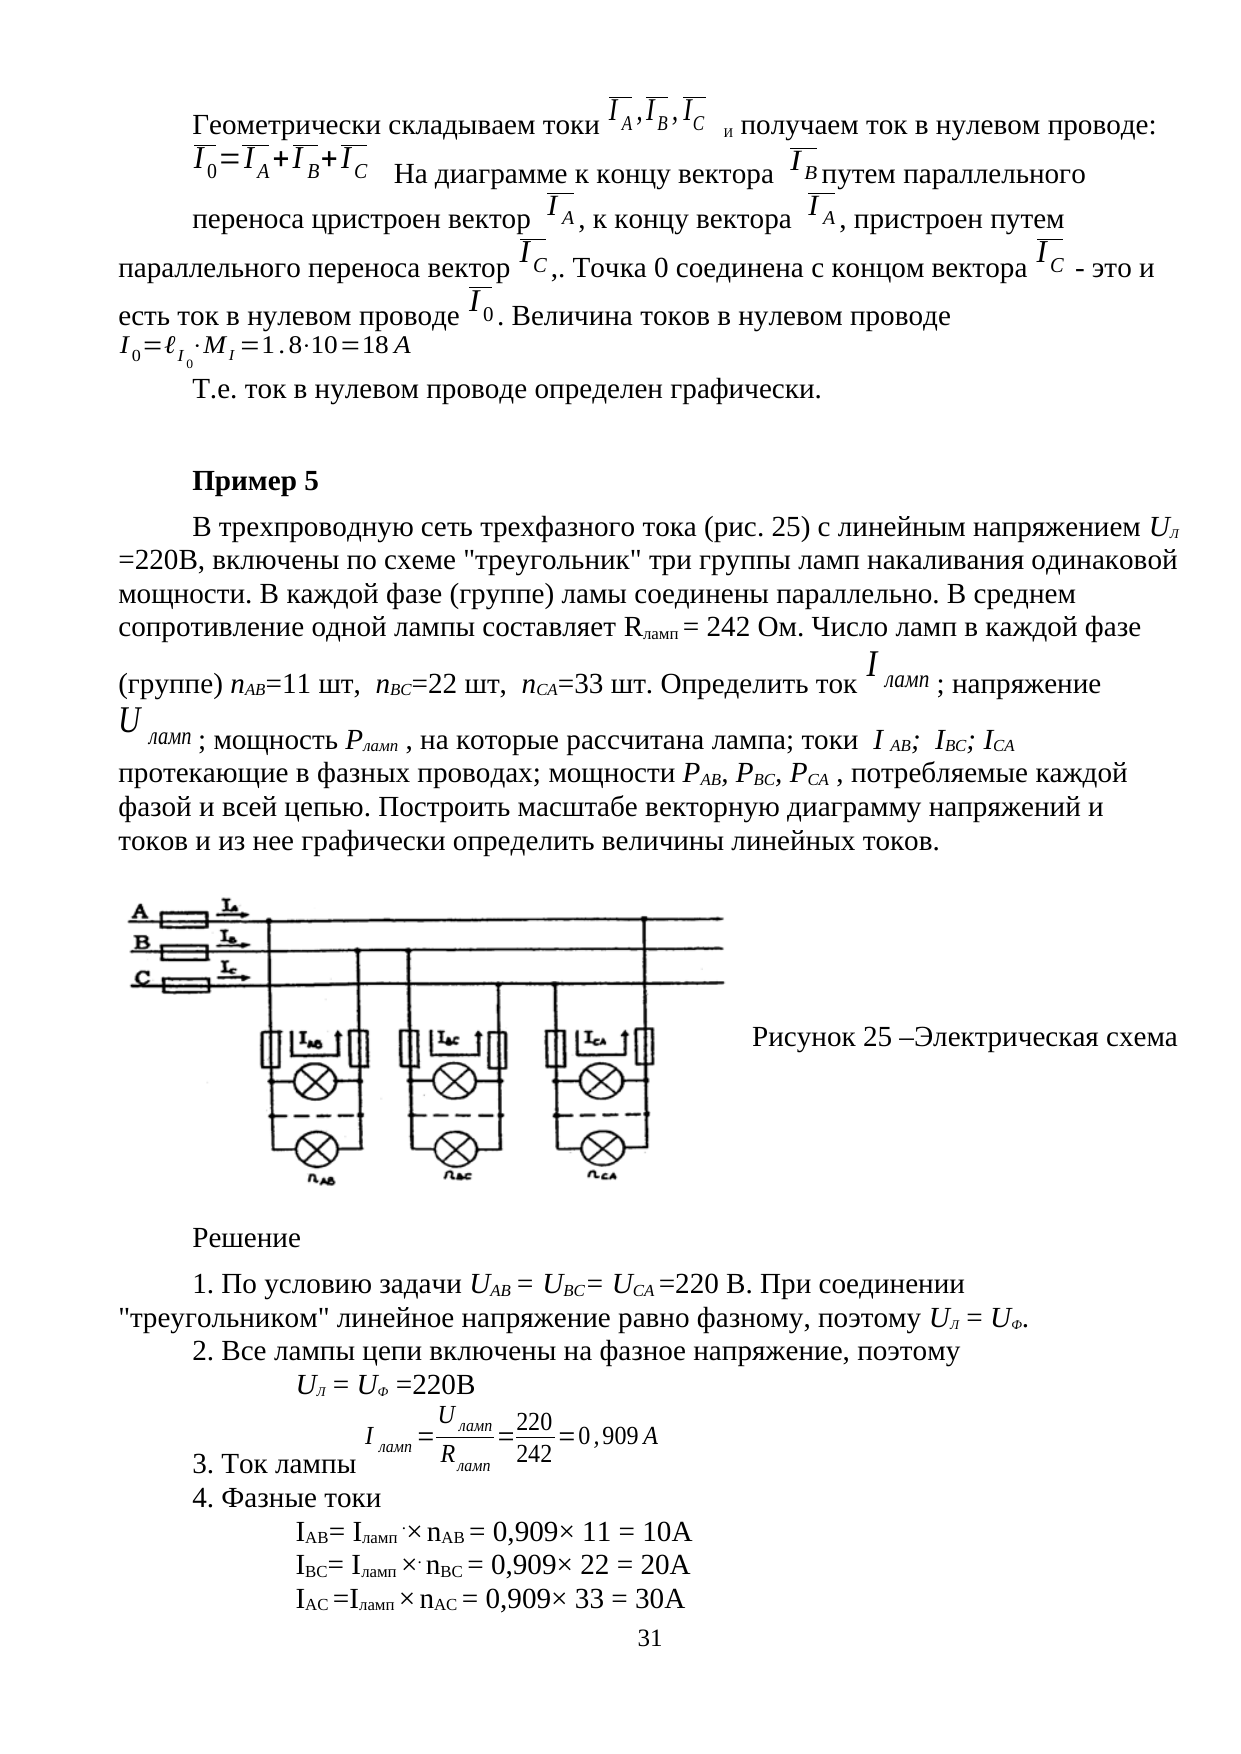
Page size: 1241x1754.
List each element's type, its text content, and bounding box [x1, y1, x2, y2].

picture [121, 880, 733, 1189]
text Пример 5 [118, 463, 1179, 496]
text На диаграмме к концу вектора путем параллельного [118, 141, 1181, 189]
text IАВ= Iламп .× nАВ = 0,909× 11 = 10А [118, 1514, 1181, 1547]
text 4. Фазные токи [118, 1480, 1181, 1514]
text В трехпроводную сеть трехфазного тока (рис. 25) с линейным напряжением Uл =220В, включены по схеме "треугольник" три группы ламп накаливания одинаковой мощности. В каждой фазе (группе) ламы соединены параллельно. В среднем сопротивление одной лампы составляет Rламп = 242 Ом. Число ламп в каждой фазе (группе) пАВ=11 шт, пВС=22 шт, пСА=33 шт. Определить ток ; напряжение ; мощность Рламп , на которые рассчитана лампа; токи I АВ; IВС; IСА протекающие в фазных проводах; мощности РАВ, РВС, РСА , потребляемые каждой фазой и всей цепью. Построить масштабе векторную диаграмму напряжений и токов и из нее графически определить величины линейных токов. [118, 509, 1181, 856]
text IВС= Iламп ×. nВС = 0,909× 22 = 20А [118, 1547, 1181, 1581]
text Рисунок 25 –Электрическая схема [733, 1019, 1181, 1053]
text переноса цристроен вектор , к концу вектора , пристроен путем параллельного переноса вектор ,. Точка 0 соединена с концом вектора - это и есть ток в нулевом проводе . Величина токов в нулевом проводе [118, 189, 1181, 371]
text Геометрически складываем токи и получаем ток в нулевом проводе: [118, 93, 1181, 141]
text Решение [118, 1220, 1181, 1254]
text 1. По условию задачи UАВ = UВС= UСА =220 В. При соединении "треугольником" линейное напряжение равно фазному, поэтому Uл = Uф. [118, 1266, 1181, 1333]
text Т.е. ток в нулевом проводе определен графически. [118, 371, 1181, 404]
text 2. Все лампы цепи включены на фазное напряжение, поэтому [118, 1333, 1181, 1367]
text Uл = Uф =220В [118, 1367, 1181, 1401]
text 3. Ток лампы [118, 1401, 1181, 1480]
text IАС =Iламп × nАС = 0,909× 33 = 30А [118, 1581, 1181, 1614]
